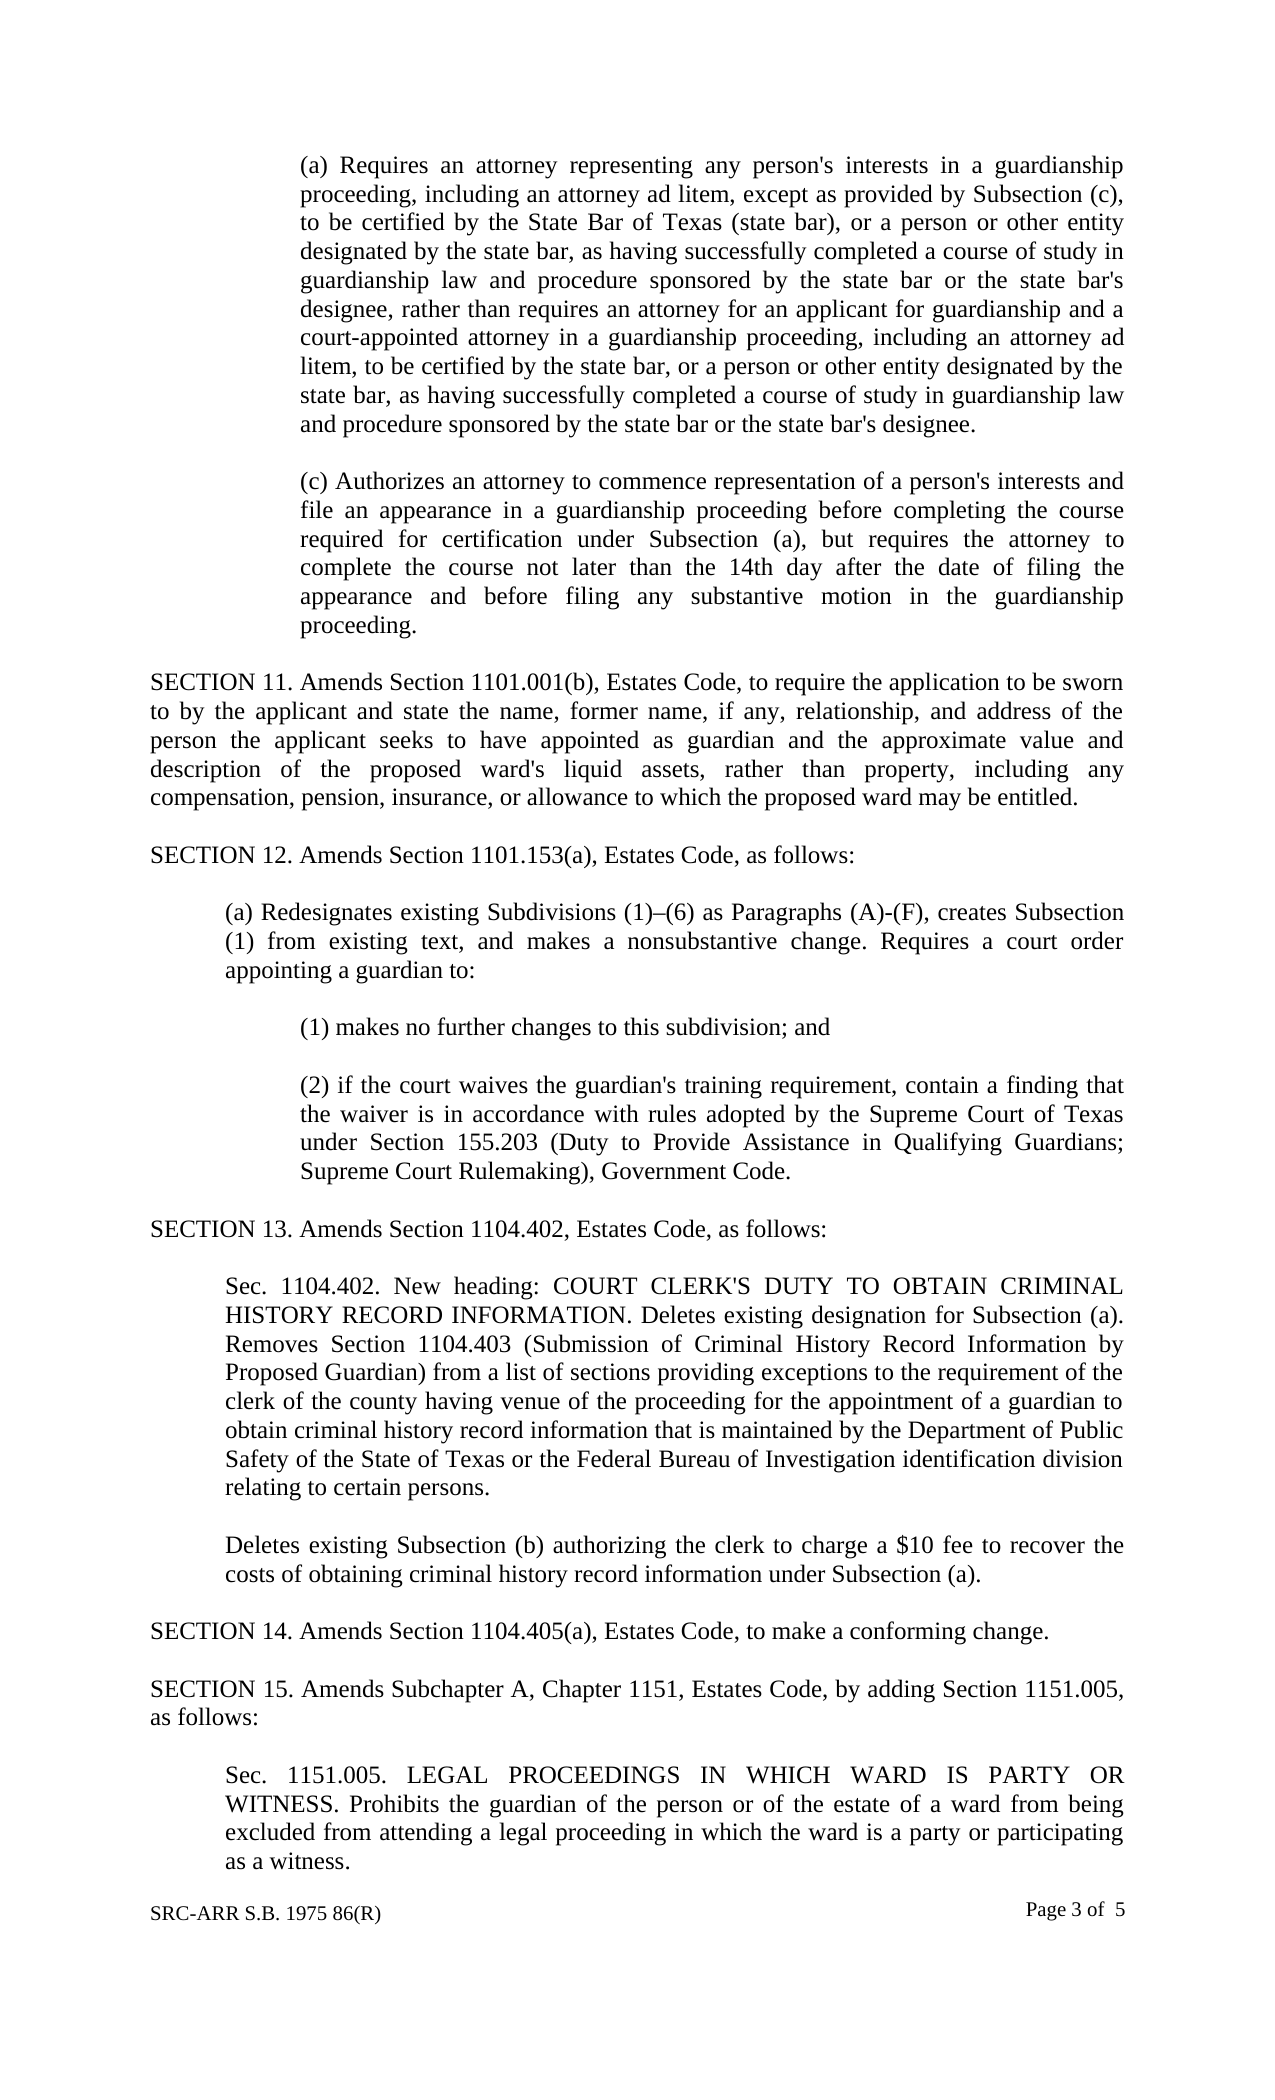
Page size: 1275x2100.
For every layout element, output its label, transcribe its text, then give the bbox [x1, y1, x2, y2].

text SECTION 15. Amends Subchapter A, Chapter 1151, Estates Code, by adding Section 1151.005, as follows: [150, 1674, 1125, 1731]
text (a) Requires an attorney representing any person's interests in a guardianship proceeding, including an attorney ad litem, except as provided by Subsection (c), to be certified by the State Bar of Texas (state bar), or a person or other entity designated by the state bar, as having successfully completed a course of study in guardianship law and procedure sponsored by the state bar or the state bar's designee, rather than requires an attorney for an applicant for guardianship and a court-appointed attorney in a guardianship proceeding, including an attorney ad litem, to be certified by the state bar, or a person or other entity designated by the state bar, as having successfully completed a course of study in guardianship law and procedure sponsored by the state bar or the state bar's designee. [300, 150, 1125, 437]
text (c) Authorizes an attorney to commence representation of a person's interests and file an appearance in a guardianship proceeding before completing the course required for certification under Subsection (a), but requires the attorney to complete the course not later than the 14th day after the date of filing the appearance and before filing any substantive motion in the guardianship proceeding. [300, 466, 1125, 639]
text SECTION 12. Amends Section 1101.153(a), Estates Code, as follows: [150, 840, 1125, 869]
text SECTION 13. Amends Section 1104.402, Estates Code, as follows: [150, 1214, 1125, 1242]
text Sec. 1104.402. New heading: COURT CLERK'S DUTY TO OBTAIN CRIMINAL HISTORY RECORD INFORMATION. Deletes existing designation for Subsection (a). Removes Section 1104.403 (Submission of Criminal History Record Information by Proposed Guardian) from a list of sections providing exceptions to the requirement of the clerk of the county having venue of the proceeding for the appointment of a guardian to obtain criminal history record information that is maintained by the Department of Public Safety of the State of Texas or the Federal Bureau of Investigation identification division relating to certain persons. [225, 1271, 1125, 1501]
text (2) if the court waives the guardian's training requirement, contain a finding that the waiver is in accordance with rules adopted by the Supreme Court of Texas under Section 155.203 (Duty to Provide Assistance in Qualifying Guardians; Supreme Court Rulemaking), Government Code. [300, 1070, 1125, 1185]
text Deletes existing Subsection (b) authorizing the clerk to charge a $10 fee to recover the costs of obtaining criminal history record information under Subsection (a). [225, 1530, 1125, 1587]
text SECTION 14. Amends Section 1104.405(a), Estates Code, to make a conforming change. [150, 1616, 1125, 1645]
text (1) makes no further changes to this subdivision; and [300, 1012, 1125, 1041]
text Sec. 1151.005. LEGAL PROCEEDINGS IN WHICH WARD IS PARTY OR WITNESS. Prohibits the guardian of the person or of the estate of a ward from being excluded from attending a legal proceeding in which the ward is a party or participating as a witness. [225, 1760, 1125, 1875]
text (a) Redesignates existing Subdivisions (1)–(6) as Paragraphs (A)-(F), creates Subsection (1) from existing text, and makes a nonsubstantive change. Requires a court order appointing a guardian to: [225, 897, 1125, 984]
text SECTION 11. Amends Section 1101.001(b), Estates Code, to require the application to be sworn to by the applicant and state the name, former name, if any, relationship, and address of the person the applicant seeks to have appointed as guardian and the approximate value and description of the proposed ward's liquid assets, rather than property, including any compensation, pension, insurance, or allowance to which the proposed ward may be entitled. [150, 667, 1125, 811]
